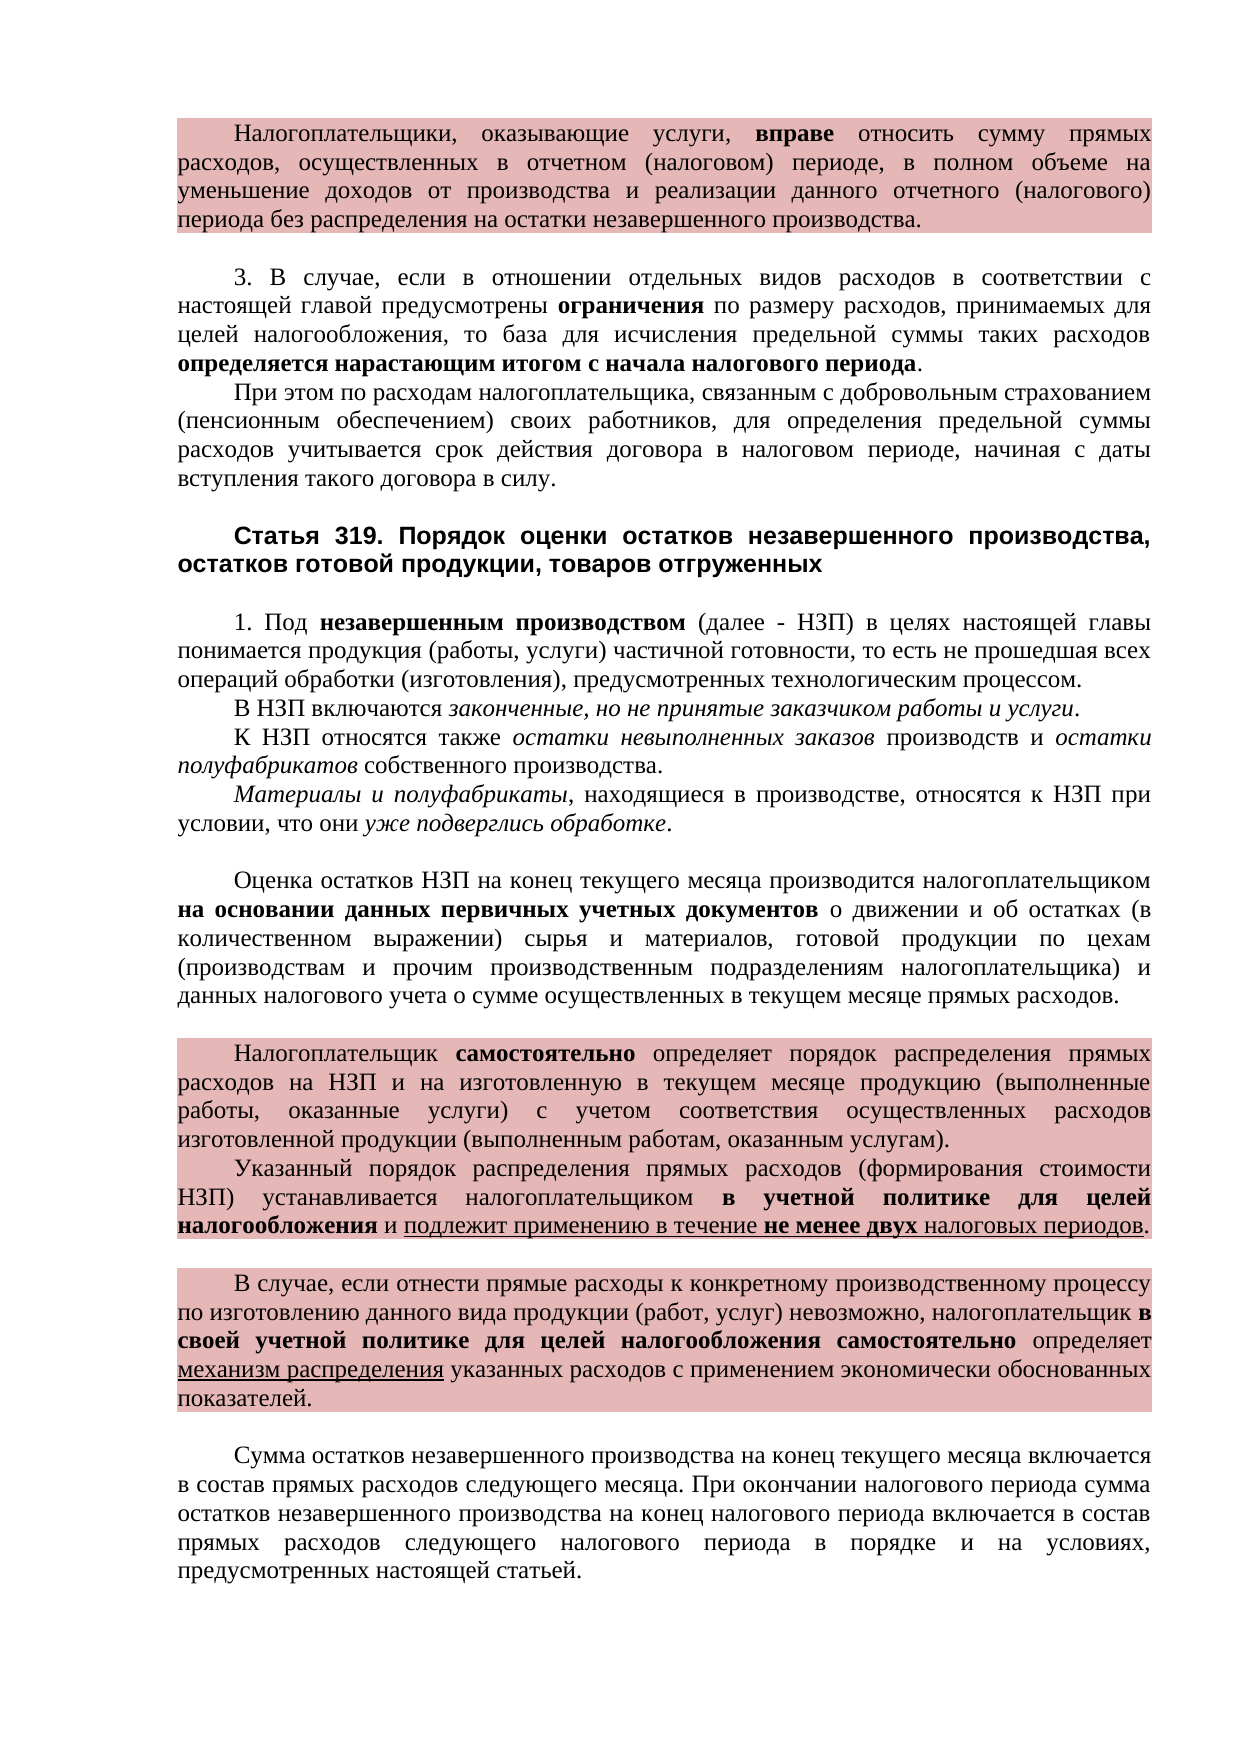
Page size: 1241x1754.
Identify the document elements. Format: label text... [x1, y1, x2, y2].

text Налогоплательщик самостоятельно определяет порядок распределения прямых расходов на НЗП и на изготовленную в текущем месяце продукцию (выполненные работы, оказанные услуги) с учетом соответствия осуществленных расходов изготовленной продукции (выполненным работам, оказанным услугам). [177, 1038, 1152, 1153]
text В НЗП включаются законченные, но не принятые заказчиком работы и услуги. [177, 693, 1152, 722]
text К НЗП относятся также остатки невыполненных заказов производств и остатки полуфабрикатов собственного производства. [177, 722, 1152, 779]
text Указанный порядок распределения прямых расходов (формирования стоимости НЗП) устанавливается налогоплательщиком в учетной политике для целей налогообложения и подлежит применению в течение не менее двух налоговых периодов. [177, 1153, 1152, 1239]
text 3. В случае, если в отношении отдельных видов расходов в соответствии с настоящей главой предусмотрены ограничения по размеру расходов, принимаемых для целей налогообложения, то база для исчисления предельной суммы таких расходов определяется нарастающим итогом с начала налогового периода. [177, 262, 1152, 377]
text В случае, если отнести прямые расходы к конкретному производственному процессу по изготовлению данного вида продукции (работ, услуг) невозможно, налогоплательщик в своей учетной политике для целей налогообложения самостоятельно определяет механизм распределения указанных расходов с применением экономически обоснованных показателей. [177, 1268, 1152, 1412]
text Материалы и полуфабрикаты, находящиеся в производстве, относятся к НЗП при условии, что они уже подверглись обработке. [177, 779, 1152, 837]
text Сумма остатков незавершенного производства на конец текущего месяца включается в состав прямых расходов следующего месяца. При окончании налогового периода сумма остатков незавершенного производства на конец налогового периода включается в состав прямых расходов следующего налогового периода в порядке и на условиях, предусмотренных настоящей статьей. [177, 1441, 1152, 1584]
text При этом по расходам налогоплательщика, связанным с добровольным страхованием (пенсионным обеспечением) своих работников, для определения предельной суммы расходов учитывается срок действия договора в налоговом периоде, начиная с даты вступления такого договора в силу. [177, 377, 1152, 492]
text Статья 319. Порядок оценки остатков незавершенного производства, остатков готовой продукции, товаров отгруженных [177, 521, 1152, 578]
text Налогоплательщики, оказывающие услуги, вправе относить сумму прямых расходов, осуществленных в отчетном (налоговом) периоде, в полном объеме на уменьшение доходов от производства и реализации данного отчетного (налогового) периода без распределения на остатки незавершенного производства. [177, 118, 1152, 233]
text Оценка остатков НЗП на конец текущего месяца производится налогоплательщиком на основании данных первичных учетных документов о движении и об остатках (в количественном выражении) сырья и материалов, готовой продукции по цехам (производствам и прочим производственным подразделениям налогоплательщика) и данных налогового учета о сумме осуществленных в текущем месяце прямых расходов. [177, 866, 1152, 1009]
text 1. Под незавершенным производством (далее - НЗП) в целях настоящей главы понимается продукция (работы, услуги) частичной готовности, то есть не прошедшая всех операций обработки (изготовления), предусмотренных технологическим процессом. [177, 607, 1152, 693]
